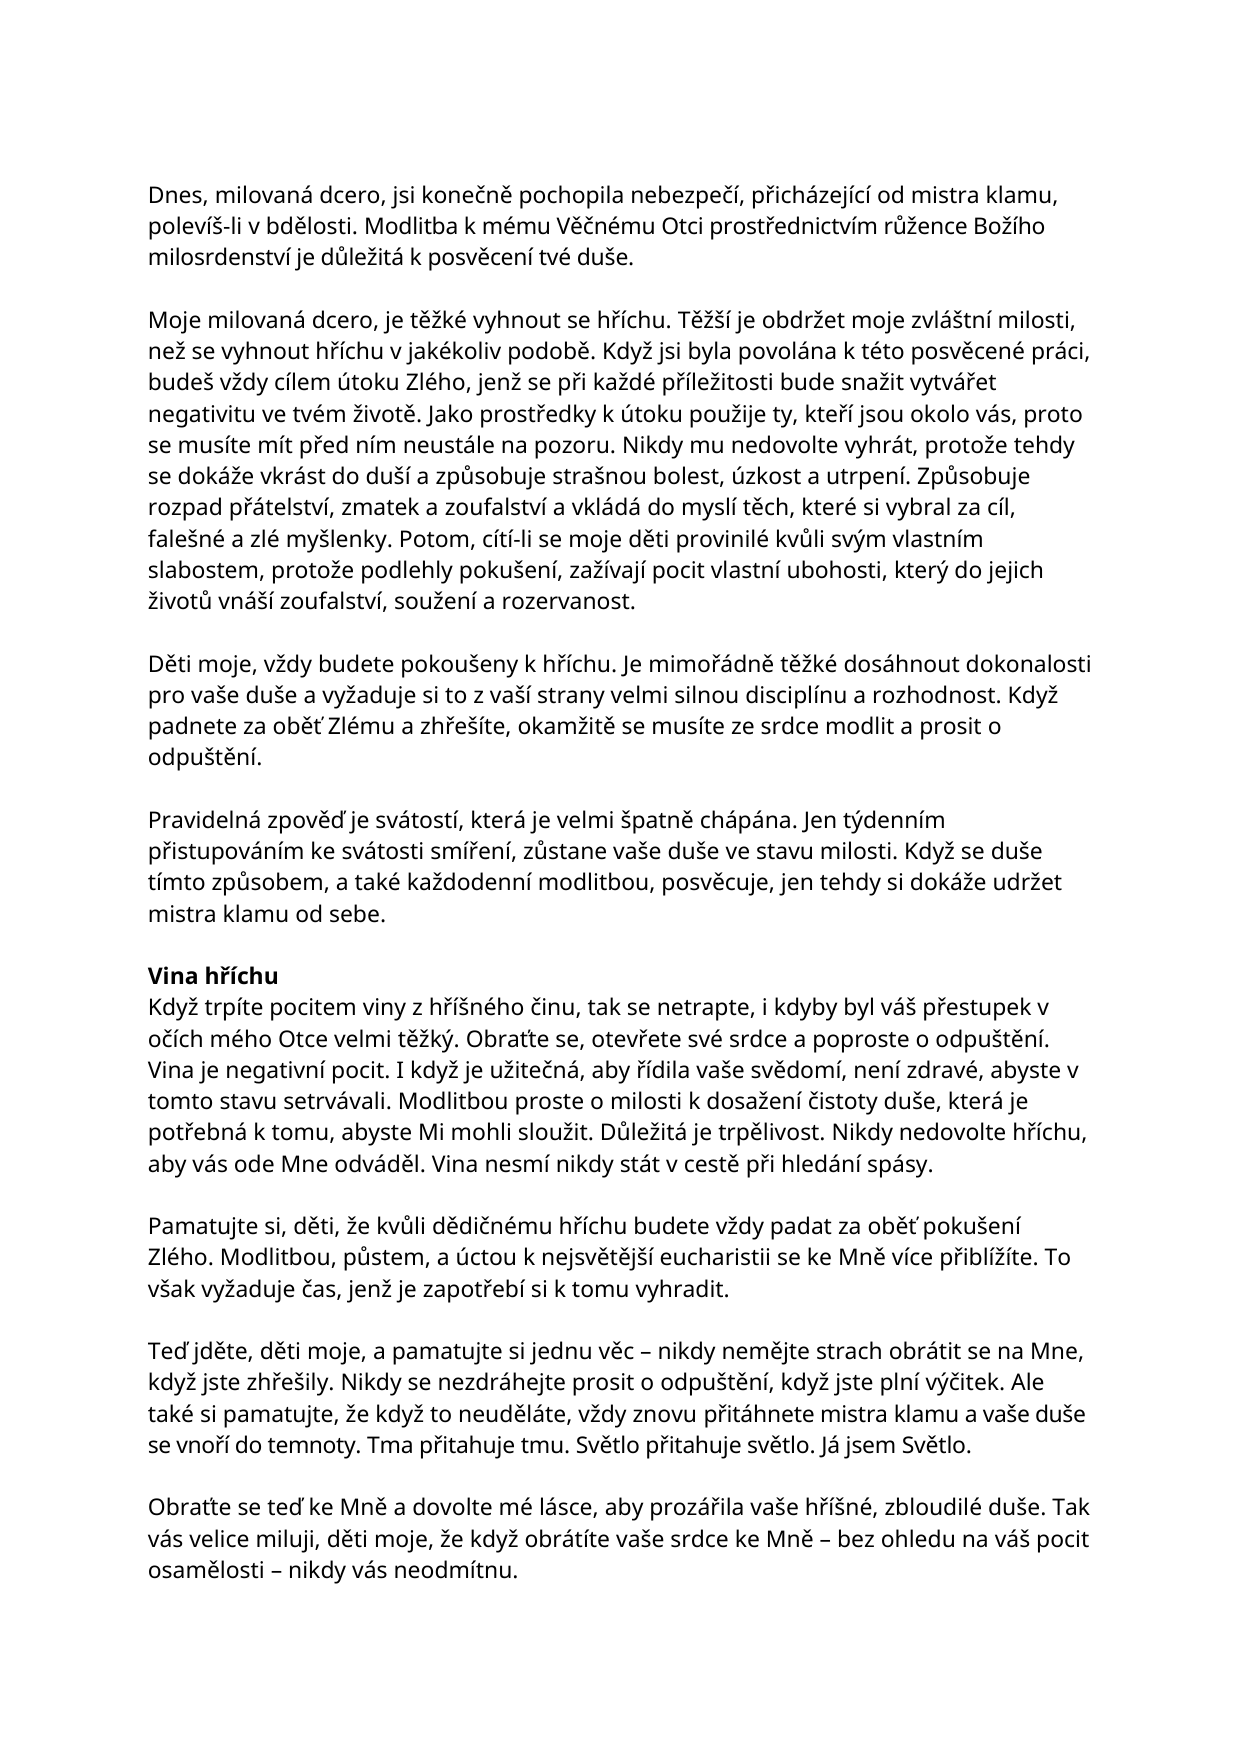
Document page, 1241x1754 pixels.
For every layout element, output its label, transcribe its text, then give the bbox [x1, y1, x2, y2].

text Obraťte se teď ke Mně a dovolte mé lásce, aby prozářila vaše hříšné, zbloudilé duše. Tak vás velice miluji, děti moje, že když obrátíte vaše srdce ke Mně – bez ohledu na váš pocit osamělosti – nikdy vás neodmítnu. [148, 1491, 1093, 1585]
text Moje milovaná dcero, je těžké vyhnout se hříchu. Těžší je obdržet moje zvláštní milosti, než se vyhnout hříchu v jakékoliv podobě. Když jsi byla povolána k této posvěcené práci, budeš vždy cílem útoku Zlého, jenž se při každé příležitosti bude snažit vytvářet negativitu ve tvém životě. Jako prostředky k útoku použije ty, kteří jsou okolo vás, proto se musíte mít před ním neustále na pozoru. Nikdy mu nedovolte vyhrát, protože tehdy se dokáže vkrást do duší a způsobuje strašnou bolest, úzkost a utrpení. Způsobuje rozpad přátelství, zmatek a zoufalství a vkládá do myslí těch, které si vybral za cíl, falešné a zlé myšlenky. Potom, cítí-li se moje děti provinilé kvůli svým vlastním slabostem, protože podlehly pokušení, zažívají pocit vlastní ubohosti, který do jejich životů vnáší zoufalství, soužení a rozervanost. [148, 304, 1093, 616]
text Pamatujte si, děti, že kvůli dědičnému hříchu budete vždy padat za oběť pokušení Zlého. Modlitbou, půstem, a úctou k nejsvětější eucharistii se ke Mně více přiblížíte. To však vyžaduje čas, jenž je zapotřebí si k tomu vyhradit. [148, 1210, 1093, 1304]
text Vina hříchu [148, 960, 1093, 991]
text Dnes, milovaná dcero, jsi konečně pochopila nebezpečí, přicházející od mistra klamu, polevíš-li v bdělosti. Modlitba k mému Věčnému Otci prostřednictvím růžence Božího milosrdenství je důležitá k posvěcení tvé duše. [148, 179, 1093, 273]
text Teď jděte, děti moje, a pamatujte si jednu věc – nikdy nemějte strach obrátit se na Mne, když jste zhřešily. Nikdy se nezdráhejte prosit o odpuštění, když jste plní výčitek. Ale také si pamatujte, že když to neuděláte, vždy znovu přitáhnete mistra klamu a vaše duše se vnoří do temnoty. Tma přitahuje tmu. Světlo přitahuje světlo. Já jsem Světlo. [148, 1335, 1093, 1460]
text Děti moje, vždy budete pokoušeny k hříchu. Je mimořádně těžké dosáhnout dokonalosti pro vaše duše a vyžaduje si to z vaší strany velmi silnou disciplínu a rozhodnost. Když padnete za oběť Zlému a zhřešíte, okamžitě se musíte ze srdce modlit a prosit o odpuštění. [148, 648, 1093, 773]
text Pravidelná zpověď je svátostí, která je velmi špatně chápána. Jen týdenním přistupováním ke svátosti smíření, zůstane vaše duše ve stavu milosti. Když se duše tímto způsobem, a také každodenní modlitbou, posvěcuje, jen tehdy si dokáže udržet mistra klamu od sebe. [148, 804, 1093, 929]
text Když trpíte pocitem viny z hříšného činu, tak se netrapte, i kdyby byl váš přestupek v očích mého Otce velmi těžký. Obraťte se, otevřete své srdce a poproste o odpuštění. Vina je negativní pocit. I když je užitečná, aby řídila vaše svědomí, není zdravé, abyste v tomto stavu setrvávali. Modlitbou proste o milosti k dosažení čistoty duše, která je potřebná k tomu, abyste Mi mohli sloužit. Důležitá je trpělivost. Nikdy nedovolte hříchu, aby vás ode Mne odváděl. Vina nesmí nikdy stát v cestě při hledání spásy. [148, 991, 1093, 1179]
